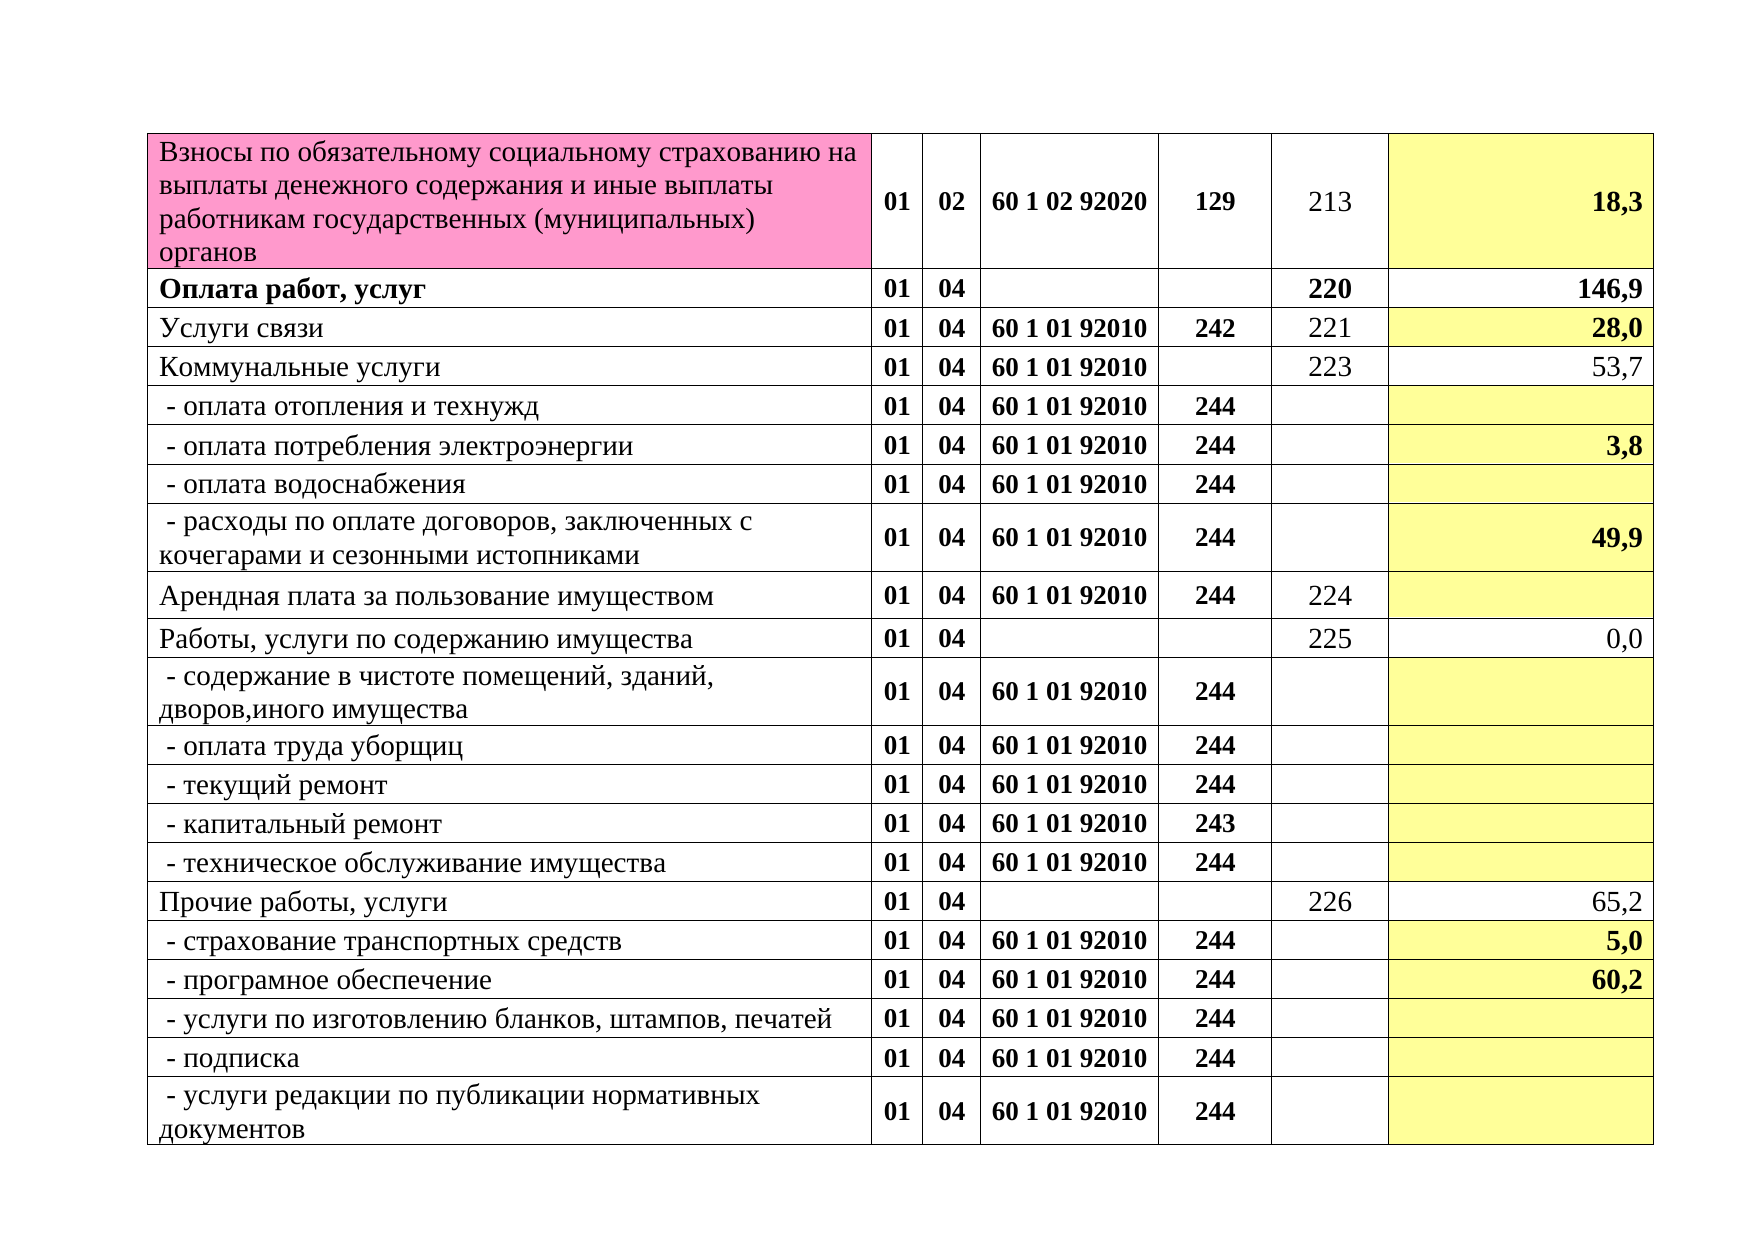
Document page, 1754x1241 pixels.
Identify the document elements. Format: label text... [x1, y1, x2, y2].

table_cell - техническое обслуживание имущества [148, 843, 871, 881]
table_cell 244 [1159, 843, 1271, 881]
table_cell 18,3 [1389, 134, 1653, 268]
table_cell 220 [1272, 269, 1388, 307]
table_cell 01 [872, 425, 922, 463]
table_cell 04 [923, 269, 980, 307]
table_cell Арендная плата за пользование имуществом [148, 572, 871, 617]
table_cell 244 [1159, 572, 1271, 617]
table_cell 60 1 01 92010 [981, 921, 1158, 959]
table_cell - услуги редакции по публикации нормативных документов [148, 1077, 871, 1144]
table_cell - страхование транспортных средств [148, 921, 871, 959]
table_cell [1389, 843, 1653, 881]
table_cell 129 [1159, 134, 1271, 268]
table_cell 01 [872, 1077, 922, 1144]
table_cell [1272, 1077, 1388, 1144]
table_cell 60 1 01 92010 [981, 658, 1158, 725]
table_cell [1389, 999, 1653, 1037]
table_cell [1272, 465, 1388, 502]
table_cell 01 [872, 347, 922, 385]
table_cell [1272, 765, 1388, 803]
table_cell 01 [872, 1038, 922, 1076]
table_cell [1272, 921, 1388, 959]
table_cell [1272, 658, 1388, 725]
table_cell 60 1 01 92010 [981, 843, 1158, 881]
table_cell 04 [923, 804, 980, 842]
table_cell 244 [1159, 1077, 1271, 1144]
table_cell 244 [1159, 1038, 1271, 1076]
table_cell [1389, 726, 1653, 764]
table_cell 28,0 [1389, 308, 1653, 346]
table_cell 01 [872, 619, 922, 657]
table_cell 226 [1272, 882, 1388, 920]
table_cell - програмное обеспечение [148, 960, 871, 998]
table_cell 60 1 01 92010 [981, 504, 1158, 571]
table_cell 60 1 01 92010 [981, 465, 1158, 502]
table_cell 60 1 01 92010 [981, 425, 1158, 463]
table_cell [1159, 619, 1271, 657]
table_cell Работы, услуги по содержанию имущества [148, 619, 871, 657]
table_cell 60 1 01 92010 [981, 804, 1158, 842]
table_cell Услуги связи [148, 308, 871, 346]
table_cell 04 [923, 658, 980, 725]
table_cell 244 [1159, 425, 1271, 463]
table_cell 04 [923, 504, 980, 571]
table_cell 60 1 01 92010 [981, 999, 1158, 1037]
table_cell 244 [1159, 658, 1271, 725]
table_cell 04 [923, 465, 980, 502]
table_cell 04 [923, 347, 980, 385]
table_cell 04 [923, 425, 980, 463]
table_cell [1389, 572, 1653, 617]
table_cell [981, 882, 1158, 920]
table_cell [1272, 999, 1388, 1037]
table_cell 01 [872, 765, 922, 803]
table_cell Взносы по обязательному социальному страхованию на выплаты денежного содержания и иные выплаты работникам государственных (муниципальных) органов [148, 134, 871, 268]
table_cell [1272, 960, 1388, 998]
table_cell - текущий ремонт [148, 765, 871, 803]
table_cell 3,8 [1389, 425, 1653, 463]
table_cell 01 [872, 504, 922, 571]
table_cell 221 [1272, 308, 1388, 346]
table_cell [1389, 804, 1653, 842]
table_cell [1159, 347, 1271, 385]
table_cell 01 [872, 921, 922, 959]
table_cell 60 1 01 92010 [981, 1038, 1158, 1076]
table_cell 225 [1272, 619, 1388, 657]
table_cell - оплата потребления электроэнергии [148, 425, 871, 463]
table_cell 04 [923, 999, 980, 1037]
table_cell 01 [872, 269, 922, 307]
table_cell 01 [872, 308, 922, 346]
table_cell 01 [872, 843, 922, 881]
table_cell 244 [1159, 386, 1271, 424]
table_cell [1389, 1077, 1653, 1144]
table_cell [1272, 425, 1388, 463]
table_cell 04 [923, 308, 980, 346]
table_cell [1389, 465, 1653, 502]
table_cell [1389, 765, 1653, 803]
table_cell 60 1 01 92010 [981, 308, 1158, 346]
table_cell Коммунальные услуги [148, 347, 871, 385]
table_cell [1272, 726, 1388, 764]
table_cell 04 [923, 619, 980, 657]
table_cell 244 [1159, 765, 1271, 803]
table_cell 243 [1159, 804, 1271, 842]
table_cell 04 [923, 960, 980, 998]
table_cell 04 [923, 386, 980, 424]
table_cell 60 1 01 92010 [981, 765, 1158, 803]
table_cell 04 [923, 572, 980, 617]
table_cell - услуги по изготовлению бланков, штампов, печатей [148, 999, 871, 1037]
table_cell 49,9 [1389, 504, 1653, 571]
table_cell 5,0 [1389, 921, 1653, 959]
table_cell 01 [872, 465, 922, 502]
table_cell 01 [872, 726, 922, 764]
table_cell 244 [1159, 465, 1271, 502]
table_cell 01 [872, 658, 922, 725]
table_cell - подписка [148, 1038, 871, 1076]
table_cell 01 [872, 882, 922, 920]
table_cell [1272, 843, 1388, 881]
table_cell [1389, 658, 1653, 725]
table_cell 146,9 [1389, 269, 1653, 307]
table_cell - расходы по оплате договоров, заключенных с кочегарами и сезонными истопниками [148, 504, 871, 571]
table_cell 60 1 01 92010 [981, 386, 1158, 424]
table_cell [1389, 386, 1653, 424]
table_cell 223 [1272, 347, 1388, 385]
table_cell 60 1 01 92010 [981, 1077, 1158, 1144]
table_cell Оплата работ, услуг [148, 269, 871, 307]
table_cell 60 1 01 92010 [981, 347, 1158, 385]
table_cell - оплата труда уборщиц [148, 726, 871, 764]
table_cell 60 1 01 92010 [981, 572, 1158, 617]
table_cell 01 [872, 804, 922, 842]
table_cell 242 [1159, 308, 1271, 346]
table_cell [1272, 386, 1388, 424]
table_cell - капитальный ремонт [148, 804, 871, 842]
table_cell 224 [1272, 572, 1388, 617]
table_cell 01 [872, 134, 922, 268]
table_cell 60 1 02 92020 [981, 134, 1158, 268]
table_cell 244 [1159, 960, 1271, 998]
table_cell 244 [1159, 921, 1271, 959]
table_cell 60,2 [1389, 960, 1653, 998]
table_cell [1389, 1038, 1653, 1076]
table_cell 244 [1159, 726, 1271, 764]
table_cell [1272, 1038, 1388, 1076]
table_cell 01 [872, 572, 922, 617]
table_cell 01 [872, 960, 922, 998]
table_cell 04 [923, 765, 980, 803]
table_cell [1159, 269, 1271, 307]
table_cell [1272, 504, 1388, 571]
table_cell 04 [923, 1077, 980, 1144]
table_cell 01 [872, 999, 922, 1037]
table_cell 244 [1159, 504, 1271, 571]
table_cell [1272, 804, 1388, 842]
table_cell 244 [1159, 999, 1271, 1037]
table_cell 60 1 01 92010 [981, 960, 1158, 998]
table_cell 02 [923, 134, 980, 268]
table_cell - содержание в чистоте помещений, зданий, дворов,иного имущества [148, 658, 871, 725]
table_cell 53,7 [1389, 347, 1653, 385]
table_cell [981, 619, 1158, 657]
table_cell 0,0 [1389, 619, 1653, 657]
table_cell 04 [923, 882, 980, 920]
table_cell 65,2 [1389, 882, 1653, 920]
table_cell - оплата отопления и технужд [148, 386, 871, 424]
table_cell [981, 269, 1158, 307]
table_cell Прочие работы, услуги [148, 882, 871, 920]
table_cell 04 [923, 1038, 980, 1076]
table_cell 213 [1272, 134, 1388, 268]
table_cell 04 [923, 921, 980, 959]
table_cell 04 [923, 843, 980, 881]
table_cell 04 [923, 726, 980, 764]
table_cell - оплата водоснабжения [148, 465, 871, 502]
table_cell 60 1 01 92010 [981, 726, 1158, 764]
table_cell [1159, 882, 1271, 920]
table_cell 01 [872, 386, 922, 424]
